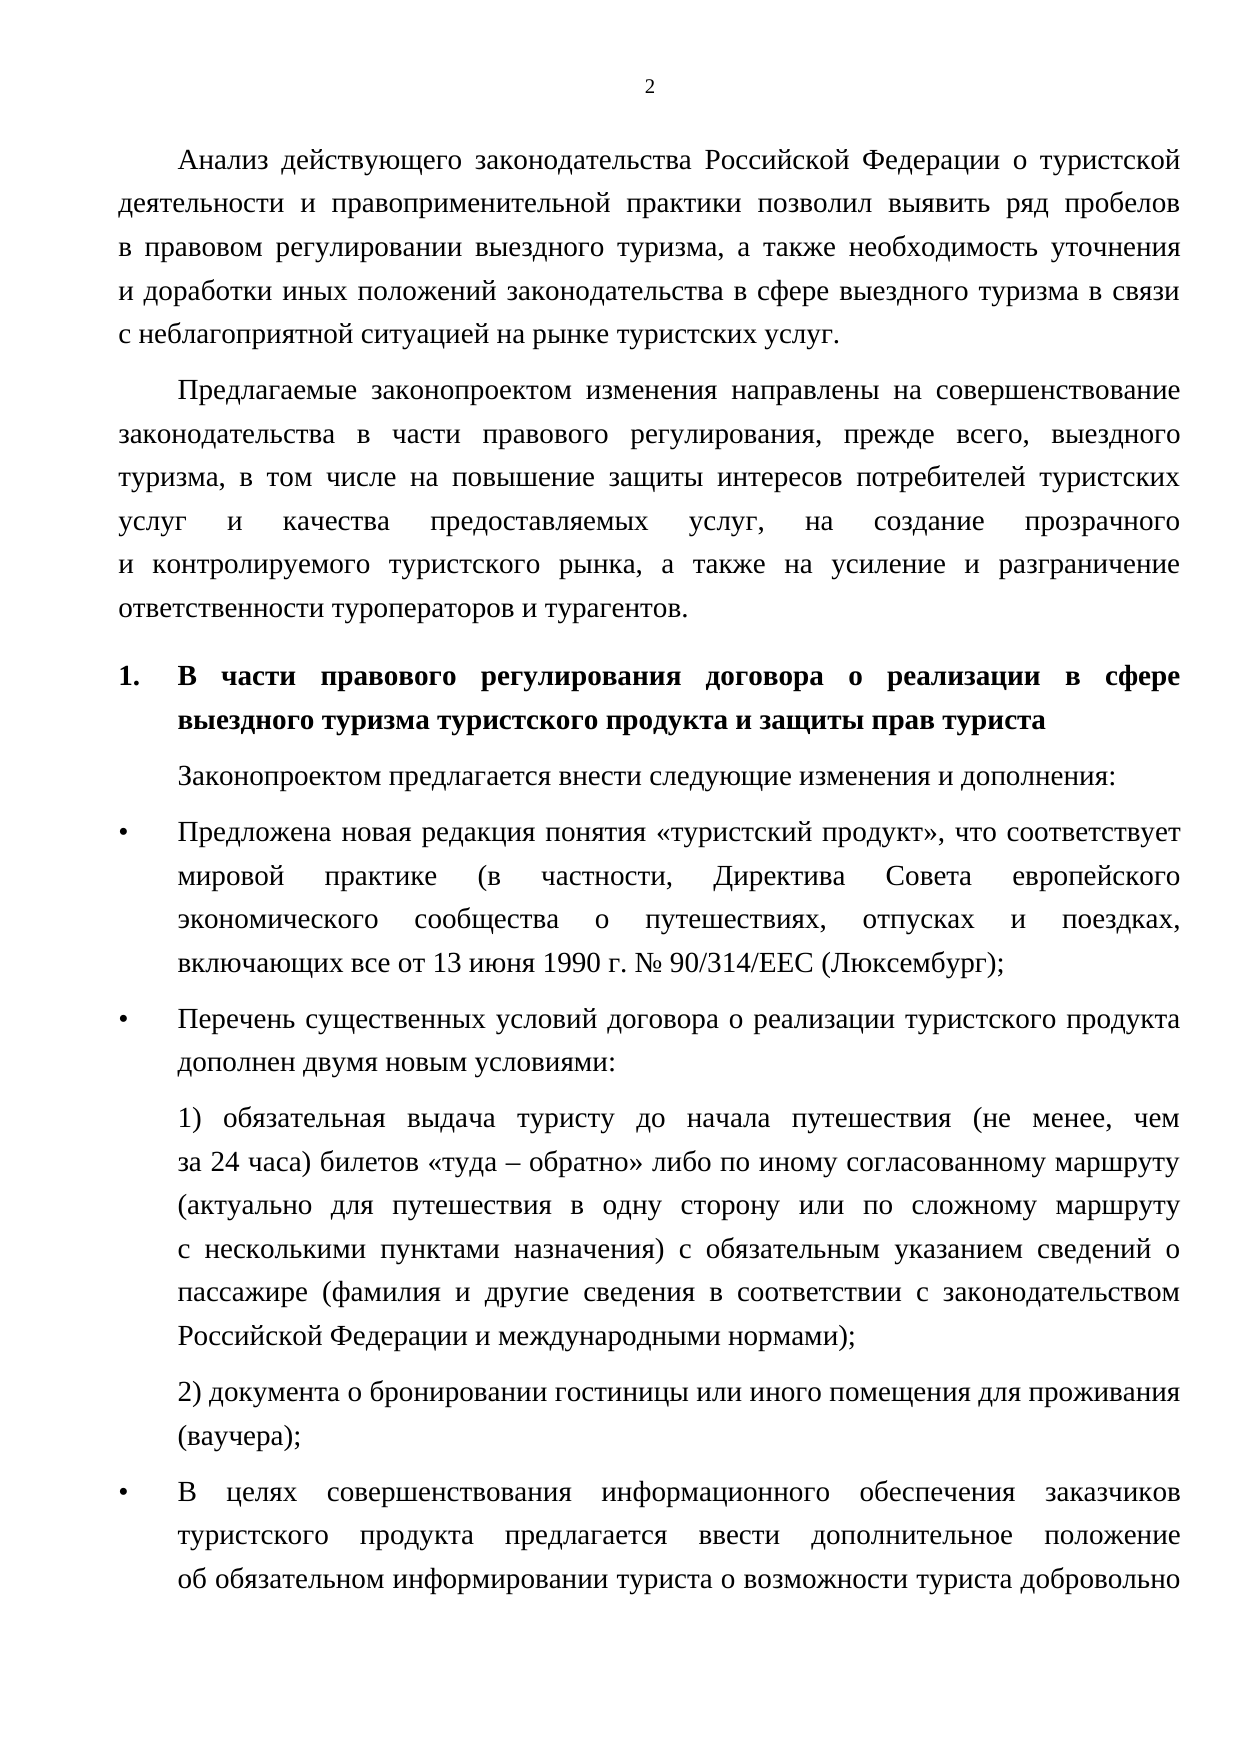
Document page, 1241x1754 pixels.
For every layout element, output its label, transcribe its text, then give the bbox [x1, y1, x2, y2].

list Предложена новая редакция понятия «туристский продукт», что соответствует мировой практике (в частности, Директива Совета европейского экономического сообщества о путешествиях, отпусках и поездках, включающих все от 13 июня 1990 г. № 90/314/ЕЕС (Люксембург); [118, 814, 1181, 978]
list 1) обязательная выдача туристу до начала путешествия (не менее, чем за 24 часа) билетов «туда – обратно» либо по иному согласованному маршруту (актуально для путешествия в одну сторону или по сложному маршруту с несколькими пунктами назначения) с обязательным указанием сведений о пассажире (фамилия и другие сведения в соответствии с законодательством Российской Федерации и международными нормами); [177, 1100, 1181, 1352]
text Анализ действующего законодательства Российской Федерации о туристской деятельности и правоприменительной практики позволил выявить ряд пробелов в правовом регулировании выездного туризма, а также необходимость уточнения и доработки иных положений законодательства в сфере выездного туризма в связи с неблагоприятной ситуацией на рынке туристских услуг. [118, 142, 1181, 350]
text Предлагаемые законопроектом изменения направлены на совершенствование законодательства в части правового регулирования, прежде всего, выездного туризма, в том числе на повышение защиты интересов потребителей туристских услуг и качества предоставляемых услуг, на создание прозрачного и контролируемого туристского рынка, а также на усиление и разграничение ответственности туроператоров и турагентов. [118, 372, 1181, 623]
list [118, 1474, 1181, 1594]
list В части правового регулирования договора о реализации в сфере выездного туризма туристского продукта и защиты прав туриста [118, 658, 1181, 736]
list Перечень существенных условий договора о реализации туристского продукта дополнен двумя новым условиями: [118, 1001, 1181, 1078]
list 2) документа о бронировании гостиницы или иного помещения для проживания (ваучера); [177, 1374, 1181, 1451]
text Законопроектом предлагается внести следующие изменения и дополнения: [118, 758, 1181, 792]
